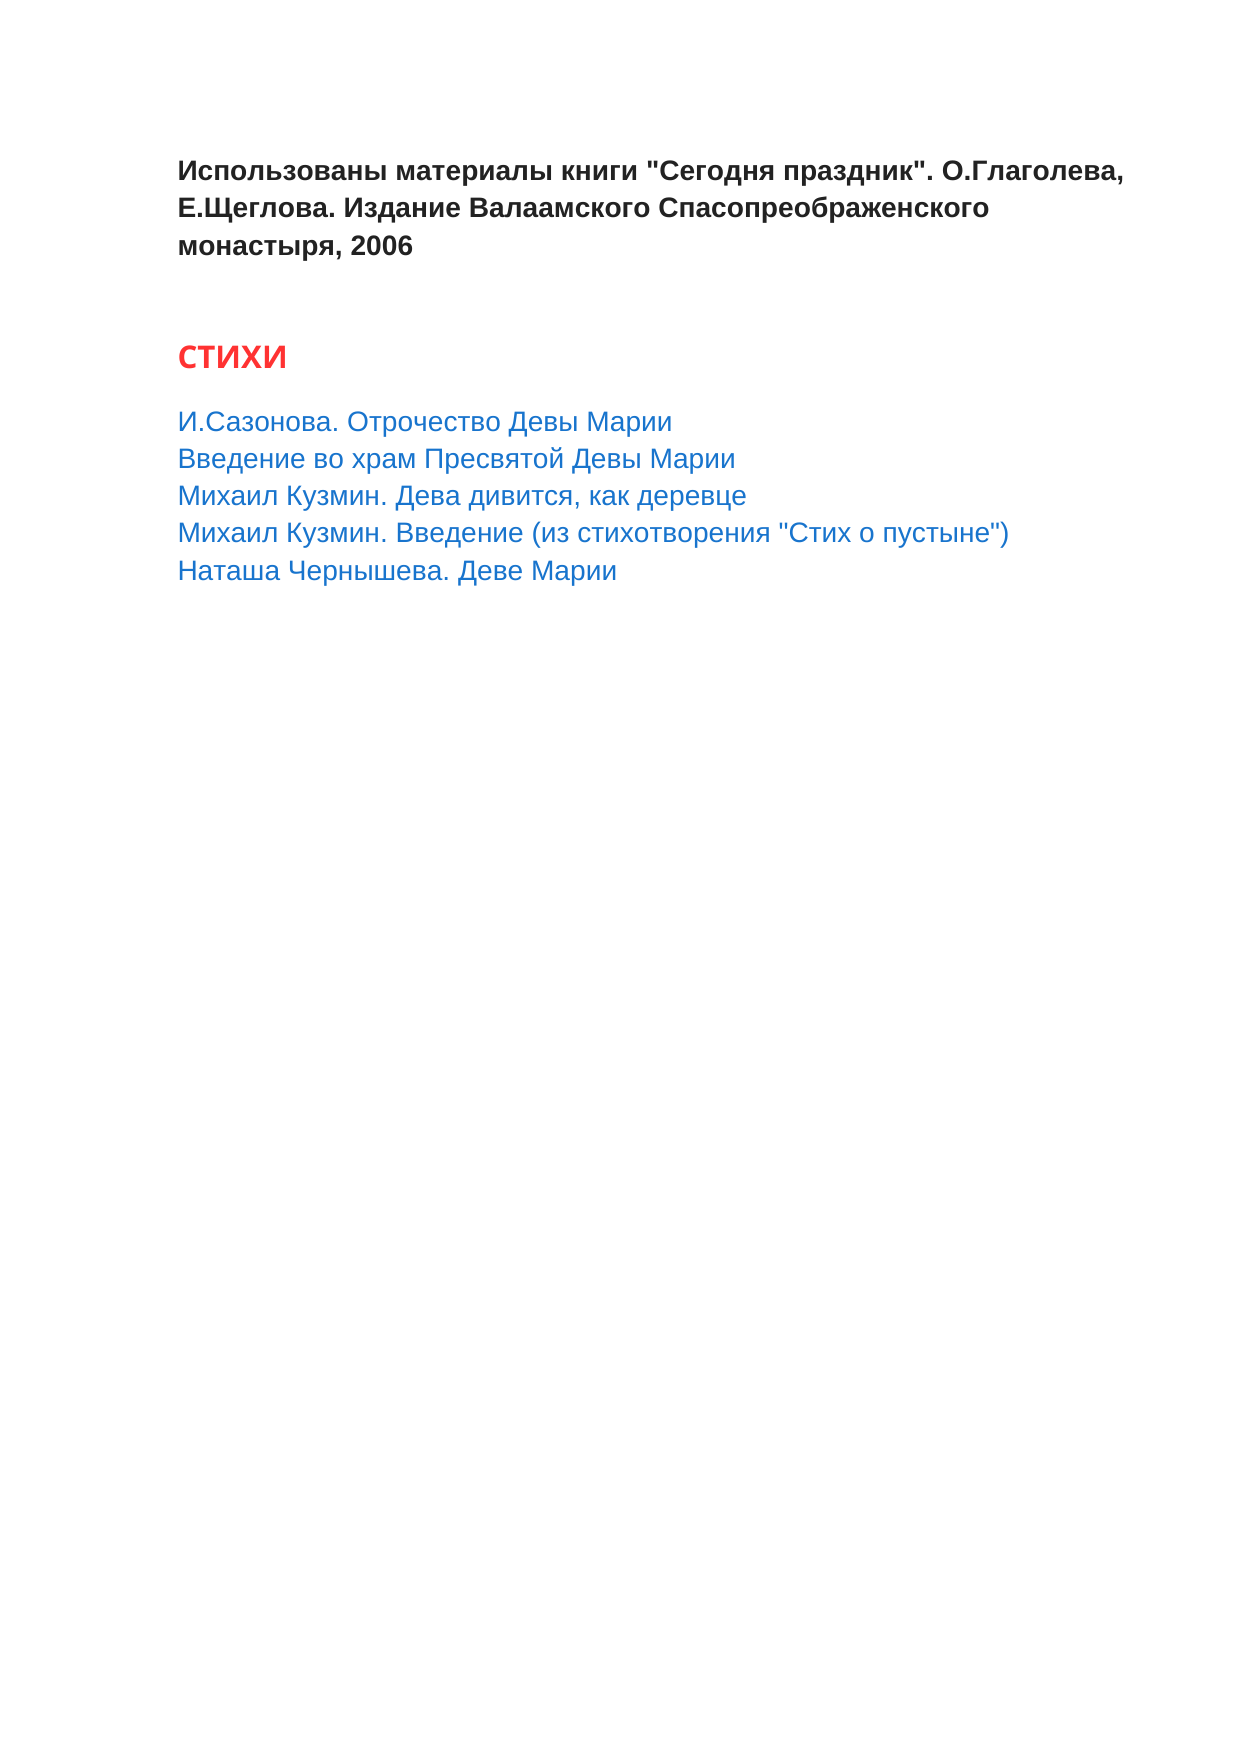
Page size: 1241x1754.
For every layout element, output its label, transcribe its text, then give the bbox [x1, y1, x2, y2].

subtitle СТИХИ [177, 335, 1152, 377]
subtitle Использованы материалы книги "Сегодня праздник". О.Глаголева, Е.Щеглова. Издание Валаамского Спасопреображенского монастыря, 2006 [177, 118, 1152, 297]
text И.Сазонова. Отрочество Девы Марии Введение во храм Пресвятой Девы Марии Михаил Кузмин. Дева дивится, как деревце Михаил Кузмин. Введение (из стихотворения "Стих о пустыне") Наташа Чернышева. Деве Марии [177, 405, 1152, 586]
